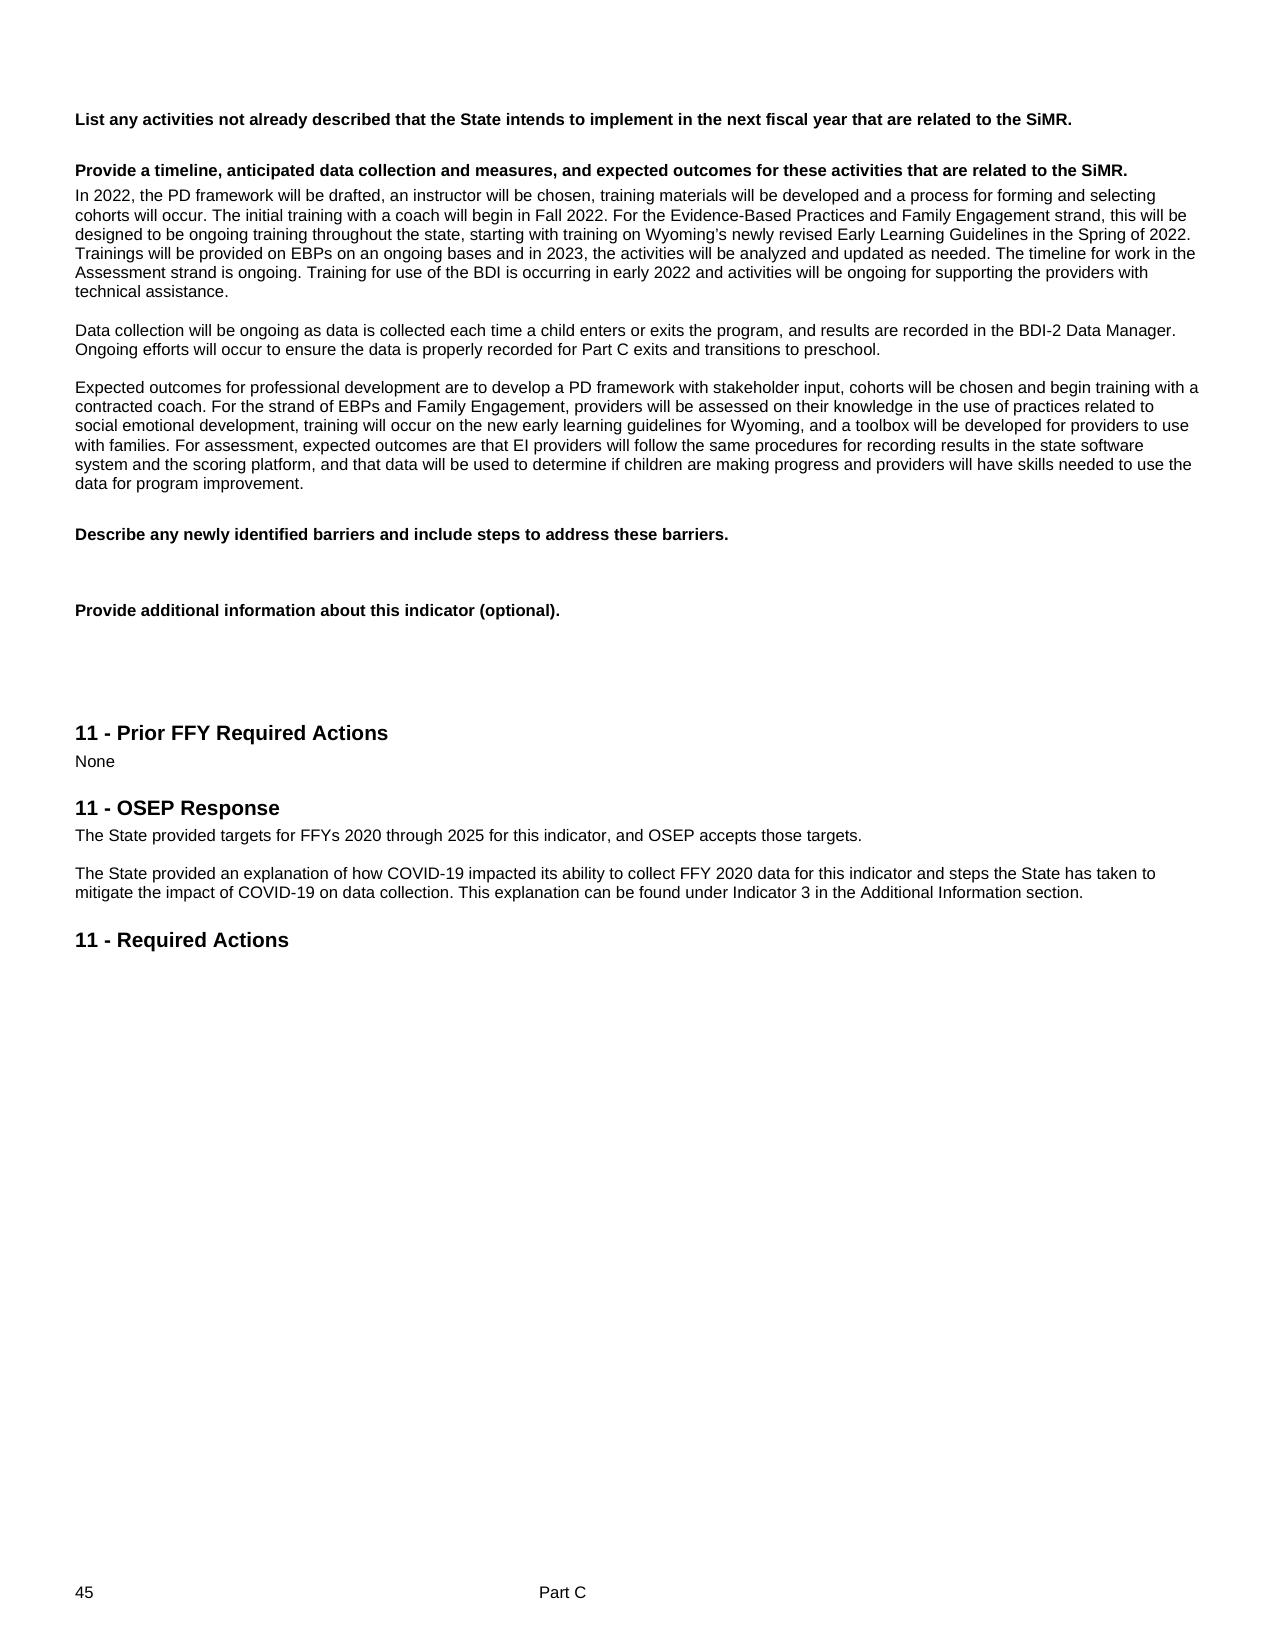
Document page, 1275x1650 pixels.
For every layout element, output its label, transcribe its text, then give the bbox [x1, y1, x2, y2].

text Describe any newly identified barriers and include steps to address these barriers. [75, 524, 1200, 544]
subtitle 11 - OSEP Response [75, 796, 1200, 819]
subtitle 11 - Prior FFY Required Actions [75, 721, 1200, 745]
text Provide a timeline, anticipated data collection and measures, and expected outcomes for these activities that are related to the SiMR. [75, 161, 1200, 180]
text In 2022, the PD framework will be drafted, an instructor will be chosen, training materials will be developed and a process for forming and selecting cohorts will occur. The initial training with a coach will begin in Fall 2022. For the Evidence-Based Practices and Family Engagement strand, this will be designed to be ongoing training throughout the state, starting with training on Wyoming’s newly revised Early Learning Guidelines in the Spring of 2022. Trainings will be provided on EBPs on an ongoing bases and in 2023, the activities will be analyzed and updated as needed. The timeline for work in the Assessment strand is ongoing. Training for use of the BDI is occurring in early 2022 and activities will be ongoing for supporting the providers with technical assistance. Data collection will be ongoing as data is collected each time a child enters or exits the program, and results are recorded in the BDI-2 Data Manager. Ongoing efforts will occur to ensure the data is properly recorded for Part C exits and transitions to preschool. Expected outcomes for professional development are to develop a PD framework with stakeholder input, cohorts will be chosen and begin training with a contracted coach. For the strand of EBPs and Family Engagement, providers will be assessed on their knowledge in the use of practices related to social emotional development, training will occur on the new early learning guidelines for Wyoming, and a toolbox will be developed for providers to use with families. For assessment, expected outcomes are that EI providers will follow the same procedures for recording results in the state software system and the scoring platform, and that data will be used to determine if children are making progress and providers will have skills needed to use the data for program improvement. [75, 186, 1200, 493]
text List any activities not already described that the State intends to implement in the next fiscal year that are related to the SiMR. [75, 110, 1200, 129]
text The State provided targets for FFYs 2020 through 2025 for this indicator, and OSEP accepts those targets. The State provided an explanation of how COVID-19 impacted its ability to collect FFY 2020 data for this indicator and steps the State has taken to mitigate the impact of COVID-19 on data collection. This explanation can be found under Indicator 3 in the Additional Information section. [75, 826, 1200, 902]
subtitle 11 - Required Actions [75, 927, 1200, 951]
text Provide additional information about this indicator (optional). [75, 601, 1200, 620]
text None [75, 751, 1200, 771]
